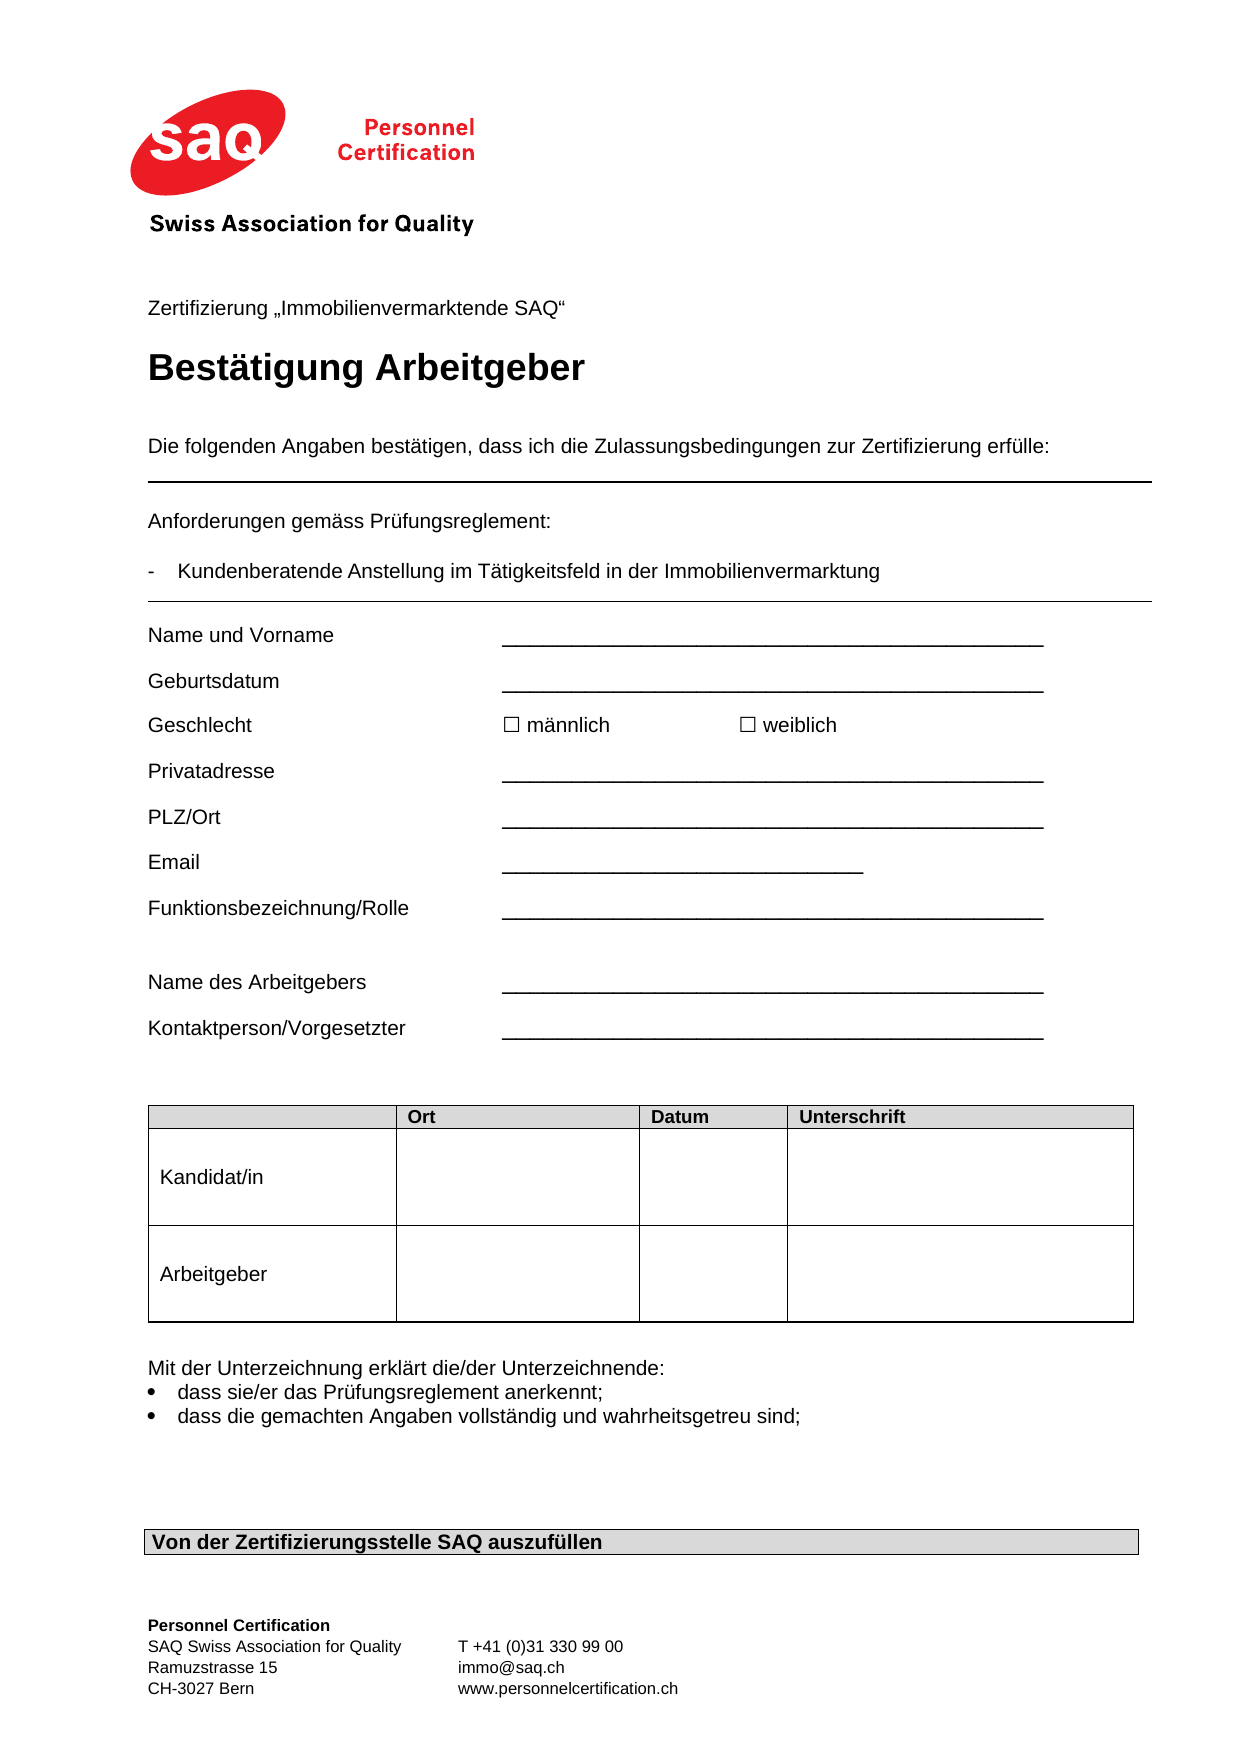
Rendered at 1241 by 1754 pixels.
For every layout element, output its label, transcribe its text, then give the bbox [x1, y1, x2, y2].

text Funktionsbezeichnung/Rolle [148, 892, 1152, 921]
list dass sie/er das Prüfungsreglement anerkennt; [148, 1380, 1152, 1404]
text Anforderungen gemäss Prüfungsreglement: [148, 508, 1152, 532]
table_header Ort [397, 1106, 639, 1128]
table_header Von der Zertifizierungsstelle SAQ auszufüllen [145, 1530, 1138, 1554]
text Kontaktperson/Vorgesetzter [148, 1012, 1152, 1040]
text Mit der Unterzeichnung erklärt die/der Unterzeichnende: [148, 1356, 1152, 1380]
table_cell Kandidat/in [149, 1129, 396, 1224]
text PLZ/Ort [148, 801, 1152, 829]
text Geschlecht männlich weiblich [148, 710, 1152, 738]
text Name und Vorname [148, 619, 1152, 648]
table_cell [397, 1129, 639, 1224]
table_header Unterschrift [788, 1106, 1133, 1128]
table_cell Arbeitgeber [149, 1226, 396, 1321]
table_cell [788, 1129, 1133, 1224]
text Geburtsdatum [148, 664, 1152, 693]
text Zertifizierung „Immobilienvermarktende SAQ“ [148, 295, 1152, 319]
table_cell [640, 1129, 787, 1224]
table_cell [397, 1226, 639, 1321]
list dass die gemachten Angaben vollständig und wahrheitsgetreu sind; [148, 1404, 1152, 1428]
table_header [149, 1106, 396, 1128]
table_cell [640, 1226, 787, 1321]
text Bestätigung Arbeitgeber [148, 345, 1152, 388]
list Kundenberatende Anstellung im Tätigkeitsfeld in der Immobilienvermarktung [148, 556, 1152, 585]
table_header Datum [640, 1106, 787, 1128]
table_cell [788, 1226, 1133, 1321]
text Email [148, 846, 1152, 875]
text Privatadresse [148, 755, 1152, 784]
text Name des Arbeitgebers [148, 966, 1152, 995]
text Die folgenden Angaben bestätigen, dass ich die Zulassungsbedingungen zur Zertifizierung erfülle: [148, 433, 1152, 457]
